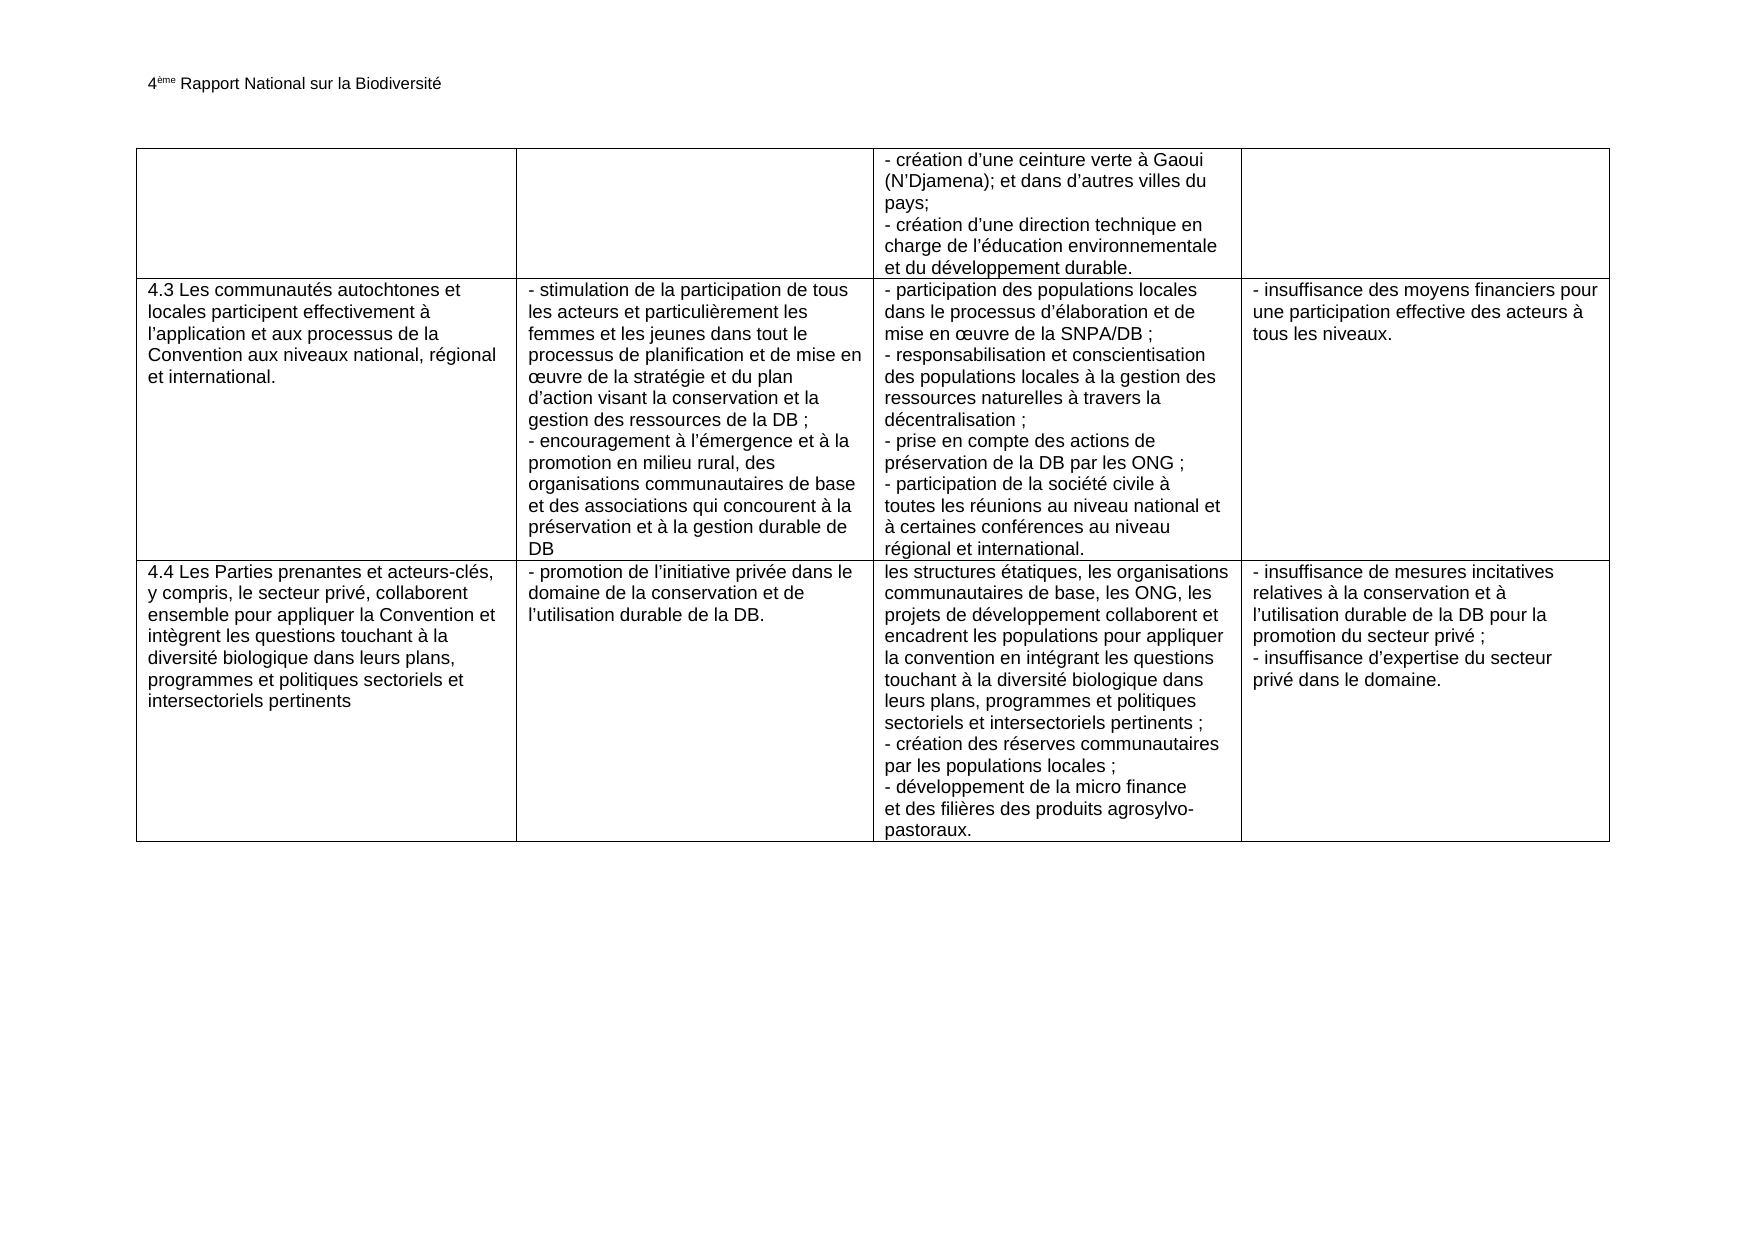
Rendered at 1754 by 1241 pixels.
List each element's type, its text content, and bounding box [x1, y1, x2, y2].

table_cell - participation des populations locales dans le processus d’élaboration et de mise en œuvre de la SNPA/DB ; - responsabilisation et conscientisation des populations locales à la gestion des ressources naturelles à travers la décentralisation ; - prise en compte des actions de préservation de la DB par les ONG ; - participation de la société civile à toutes les réunions au niveau national et à certaines conférences au niveau régional et international. [874, 279, 1241, 559]
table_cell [517, 149, 873, 278]
table_cell - insuffisance de mesures incitatives relatives à la conservation et à l’utilisation durable de la DB pour la promotion du secteur privé ; - insuffisance d’expertise du secteur privé dans le domaine. [1242, 561, 1609, 841]
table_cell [137, 149, 516, 278]
table_cell - stimulation de la participation de tous les acteurs et particulièrement les femmes et les jeunes dans tout le processus de planification et de mise en œuvre de la stratégie et du plan d’action visant la conservation et la gestion des ressources de la DB ; - encouragement à l’émergence et à la promotion en milieu rural, des organisations communautaires de base et des associations qui concourent à la préservation et à la gestion durable de DB [517, 279, 873, 559]
table_cell les structures étatiques, les organisations communautaires de base, les ONG, les projets de développement collaborent et encadrent les populations pour appliquer la convention en intégrant les questions touchant à la diversité biologique dans leurs plans, programmes et politiques sectoriels et intersectoriels pertinents ; - création des réserves communautaires par les populations locales ; - développement de la micro finance et des filières des produits agrosylvo- pastoraux. [874, 561, 1241, 841]
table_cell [1242, 149, 1609, 278]
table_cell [874, 149, 1241, 278]
table_cell - insuffisance des moyens financiers pour une participation effective des acteurs à tous les niveaux. [1242, 279, 1609, 559]
table_cell 4.4 Les Parties prenantes et acteurs-clés, y compris, le secteur privé, collaborent ensemble pour appliquer la Convention et intègrent les questions touchant à la diversité biologique dans leurs plans, programmes et politiques sectoriels et intersectoriels pertinents [137, 561, 516, 841]
table_cell - promotion de l’initiative privée dans le domaine de la conservation et de l’utilisation durable de la DB. [517, 561, 873, 841]
table_cell 4.3 Les communautés autochtones et locales participent effectivement à l’application et aux processus de la Convention aux niveaux national, régional et international. [137, 279, 516, 559]
